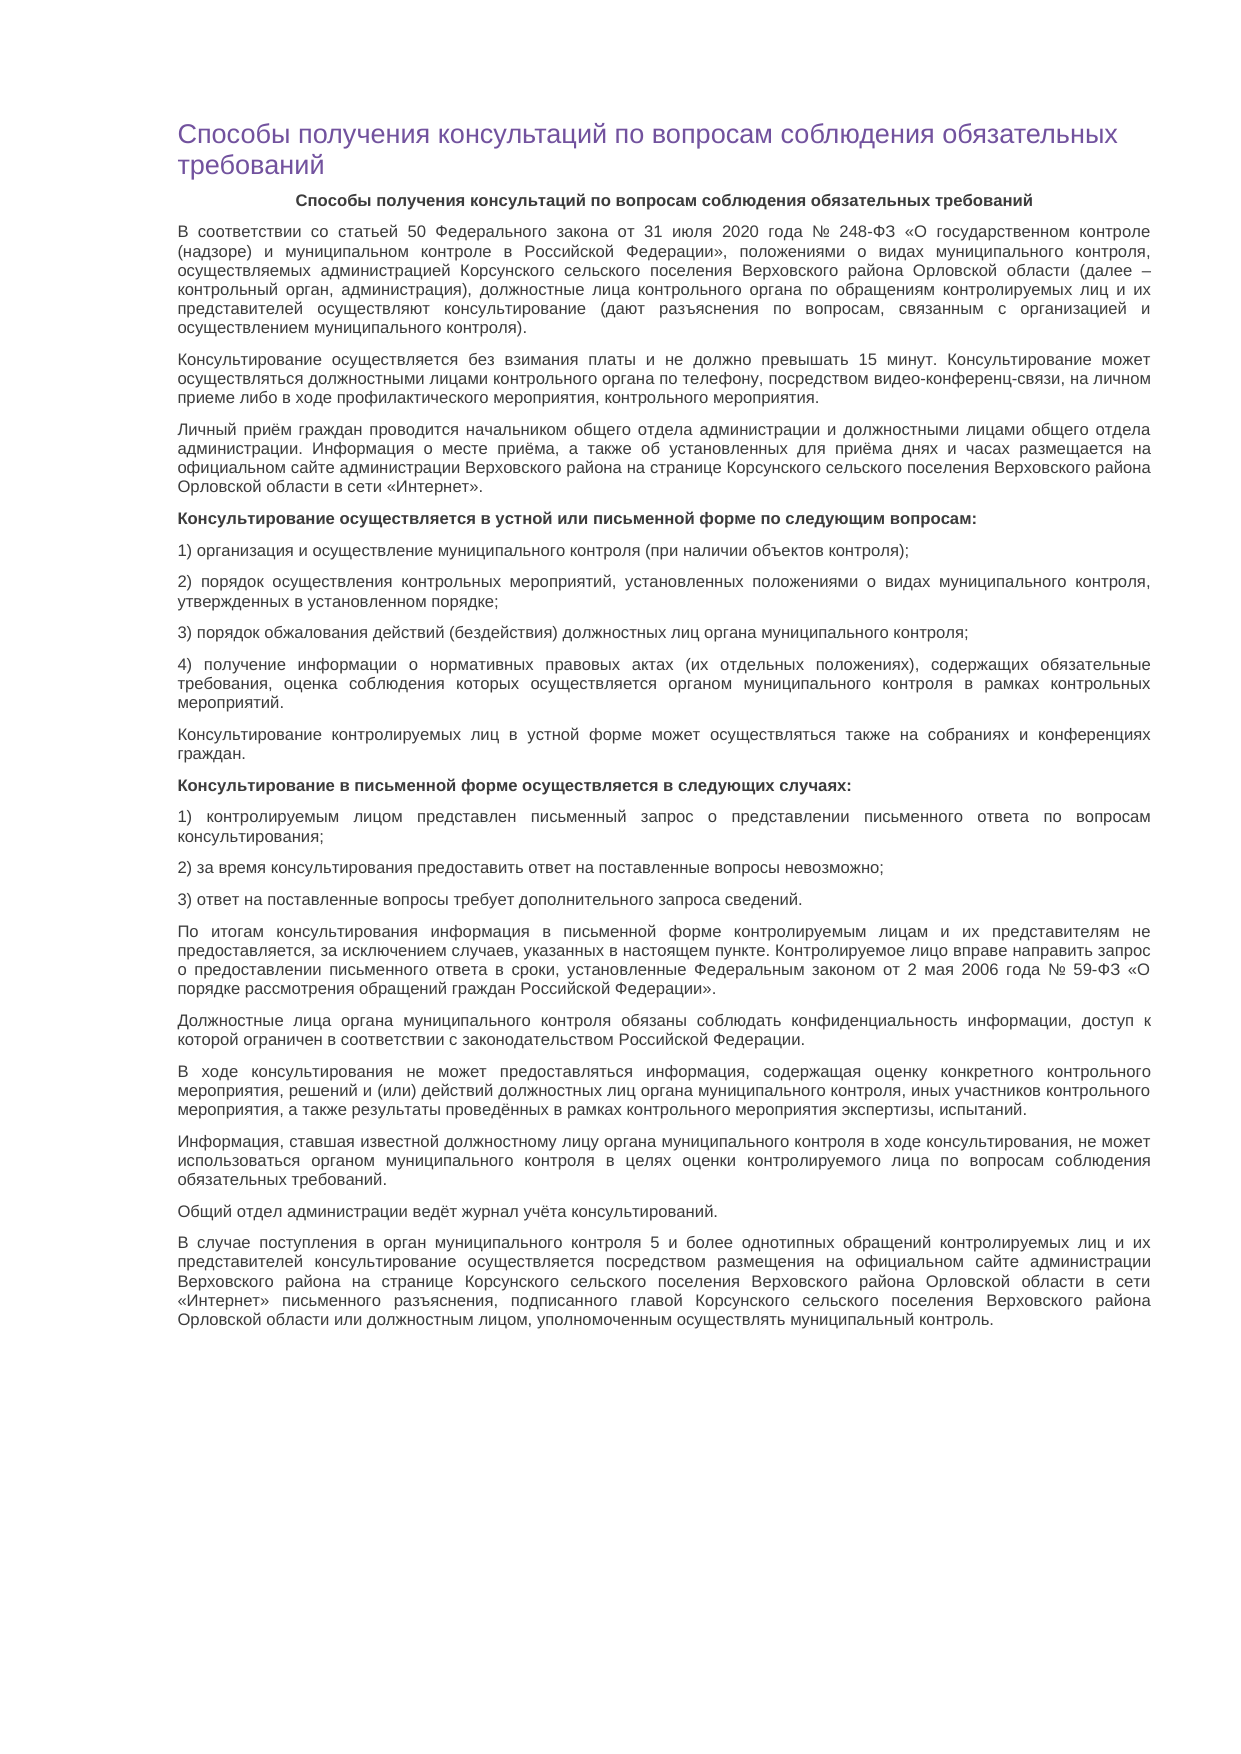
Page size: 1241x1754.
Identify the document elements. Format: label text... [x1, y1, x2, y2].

text Консультирование в письменной форме осуществляется в следующих случаях: [177, 776, 1152, 795]
text В ходе консультирования не может предоставляться информация, содержащая оценку конкретного контрольного мероприятия, решений и (или) действий должностных лиц органа муниципального контроля, иных участников контрольного мероприятия, а также результаты проведённых в рамках контрольного мероприятия экспертизы, испытаний. [177, 1061, 1152, 1119]
text Информация, ставшая известной должностному лицу органа муниципального контроля в ходе консультирования, не может использоваться органом муниципального контроля в целях оценки контролируемого лица по вопросам соблюдения обязательных требований. [177, 1131, 1152, 1189]
text Общий отдел администрации ведёт журнал учёта консультирований. [177, 1201, 1152, 1221]
text 4) получение информации о нормативных правовых актах (их отдельных положениях), содержащих обязательные требования, оценка соблюдения которых осуществляется органом муниципального контроля в рамках контрольных мероприятий. [177, 655, 1152, 712]
text Способы получения консультаций по вопросам соблюдения обязательных требований [177, 118, 1152, 181]
text Консультирование осуществляется без взимания платы и не должно превышать 15 минут. Консультирование может осуществляться должностными лицами контрольного органа по телефону, посредством видео-конференц-связи, на личном приеме либо в ходе профилактического мероприятия, контрольного мероприятия. [177, 350, 1152, 407]
text 2) порядок осуществления контрольных мероприятий, установленных положениями о видах муниципального контроля, утвержденных в установленном порядке; [177, 572, 1152, 611]
text 3) порядок обжалования действий (бездействия) должностных лиц органа муниципального контроля; [177, 623, 1152, 642]
text 1) контролируемым лицом представлен письменный запрос о представлении письменного ответа по вопросам консультирования; [177, 807, 1152, 846]
text 1) организация и осуществление муниципального контроля (при наличии объектов контроля); [177, 541, 1152, 560]
text В случае поступления в орган муниципального контроля 5 и более однотипных обращений контролируемых лиц и их представителей консультирование осуществляется посредством размещения на официальном сайте администрации Верховского района на странице Корсунского сельского поселения Верховского района Орловской области в сети «Интернет» письменного разъяснения, подписанного главой Корсунского сельского поселения Верховского района Орловской области или должностным лицом, уполномоченным осуществлять муниципальный контроль. [177, 1233, 1152, 1329]
text 2) за время консультирования предоставить ответ на поставленные вопросы невозможно; [177, 858, 1152, 877]
text Личный приём граждан проводится начальником общего отдела администрации и должностными лицами общего отдела администрации. Информация о месте приёма, а также об установленных для приёма днях и часах размещается на официальном сайте администрации Верховского района на странице Корсунского сельского поселения Верховского района Орловской области в сети «Интернет». [177, 420, 1152, 496]
text В соответствии со статьей 50 Федерального закона от 31 июля 2020 года № 248-ФЗ «О государственном контроле (надзоре) и муниципальном контроле в Российской Федерации», положениями о видах муниципального контроля, осуществляемых администрацией Корсунского сельского поселения Верховского района Орловской области (далее – контрольный орган, администрация), должностные лица контрольного органа по обращениям контролируемых лиц и их представителей осуществляют консультирование (дают разъяснения по вопросам, связанным с организацией и осуществлением муниципального контроля). [177, 222, 1152, 337]
text Консультирование контролируемых лиц в устной форме может осуществляться также на собраниях и конференциях граждан. [177, 725, 1152, 763]
text Способы получения консультаций по вопросам соблюдения обязательных требований [177, 191, 1152, 210]
text По итогам консультирования информация в письменной форме контролируемым лицам и их представителям не предоставляется, за исключением случаев, указанных в настоящем пункте. Контролируемое лицо вправе направить запрос о предоставлении письменного ответа в сроки, установленные Федеральным законом от 2 мая 2006 года № 59-ФЗ «О порядке рассмотрения обращений граждан Российской Федерации». [177, 921, 1152, 998]
text 3) ответ на поставленные вопросы требует дополнительного запроса сведений. [177, 890, 1152, 909]
text Консультирование осуществляется в устной или письменной форме по следующим вопросам: [177, 509, 1152, 528]
text Должностные лица органа муниципального контроля обязаны соблюдать конфиденциальность информации, доступ к которой ограничен в соответствии с законодательством Российской Федерации. [177, 1011, 1152, 1049]
